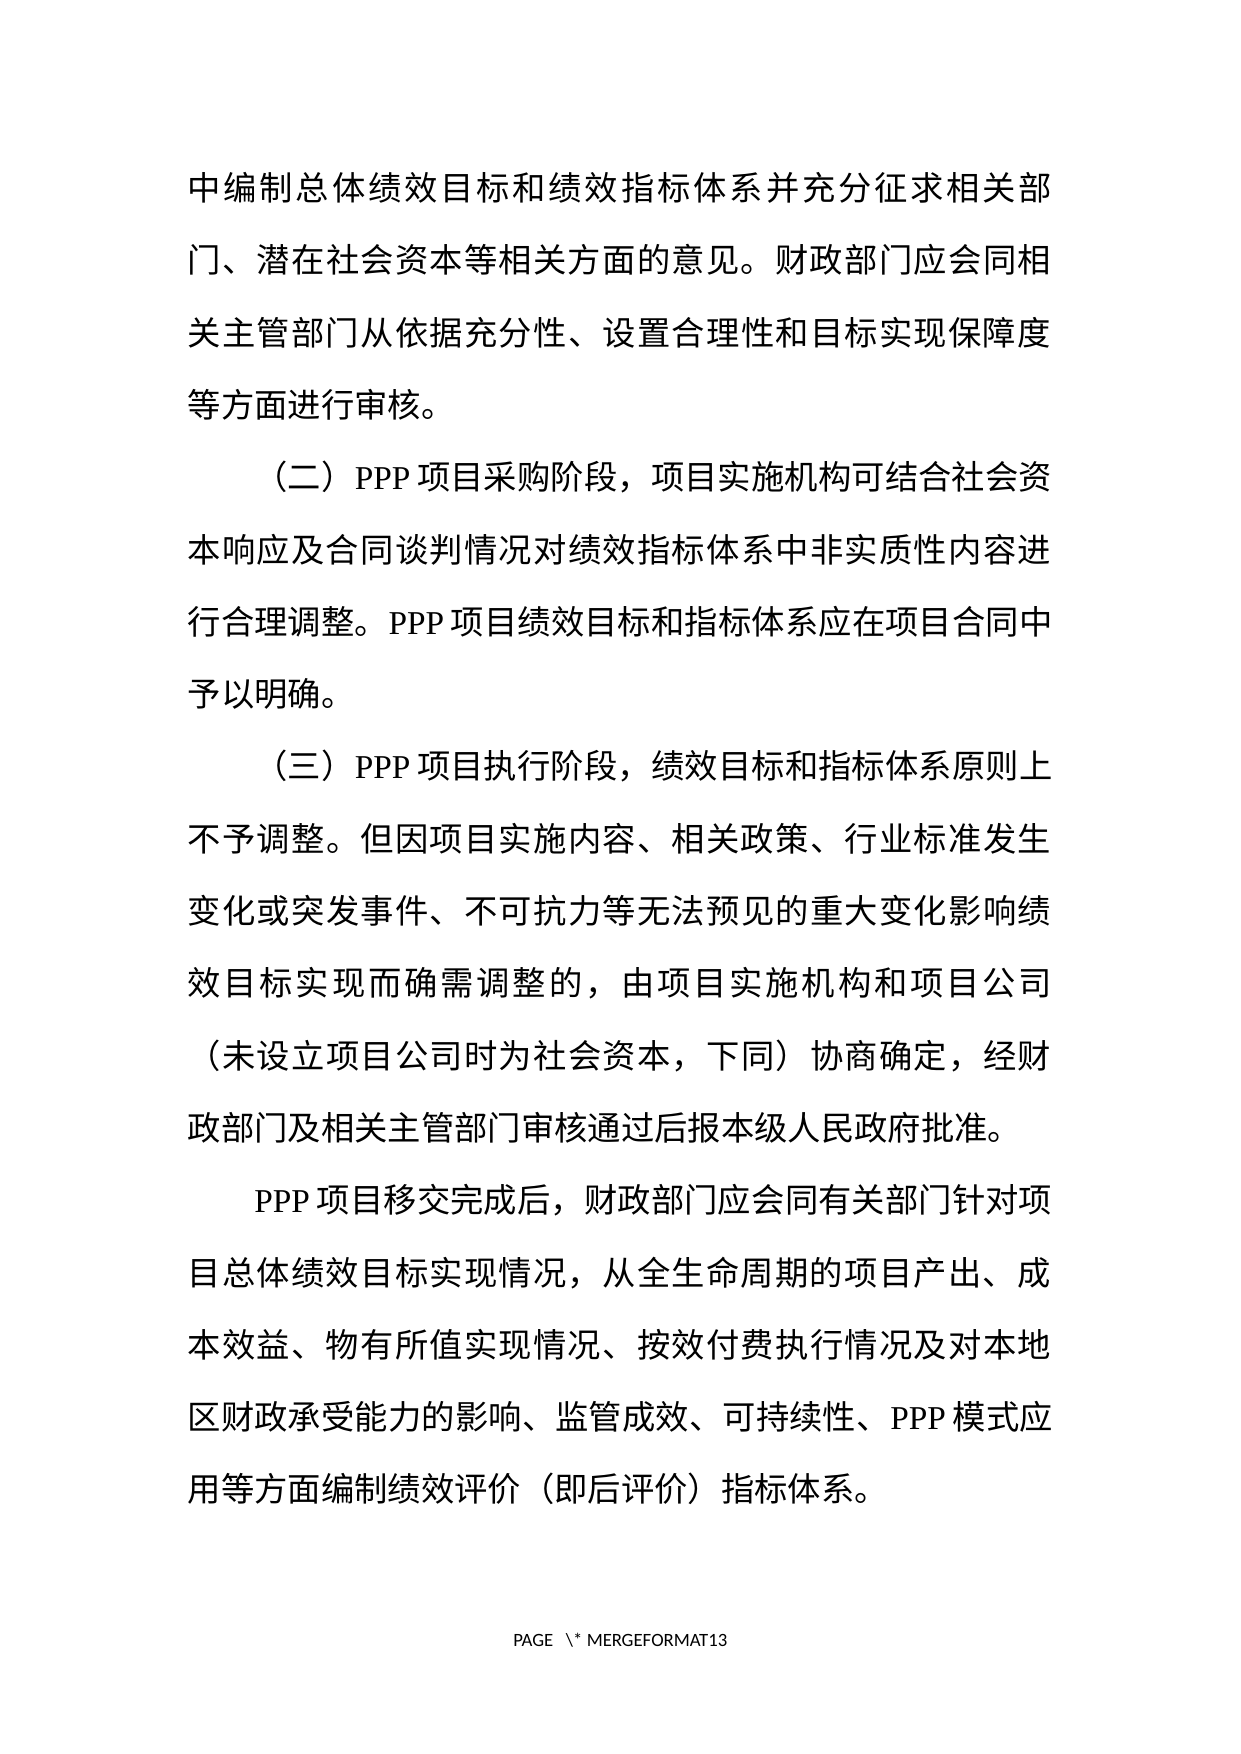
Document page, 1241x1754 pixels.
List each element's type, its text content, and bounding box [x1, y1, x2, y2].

text （二）PPP项目采购阶段，项目实施机构可结合社会资本响应及合同谈判情况对绩效指标体系中非实质性内容进行合理调整。PPP项目绩效目标和指标体系应在项目合同中予以明确。 [187, 451, 1053, 716]
text PPP项目移交完成后，财政部门应会同有关部门针对项目总体绩效目标实现情况，从全生命周期的项目产出、成本效益、物有所值实现情况、按效付费执行情况及对本地区财政承受能力的影响、监管成效、可持续性、PPP模式应用等方面编制绩效评价（即后评价）指标体系。 [187, 1174, 1053, 1511]
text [187, 162, 1053, 427]
text （三）PPP项目执行阶段，绩效目标和指标体系原则上不予调整。但因项目实施内容、相关政策、行业标准发生变化或突发事件、不可抗力等无法预见的重大变化影响绩效目标实现而确需调整的，由项目实施机构和项目公司（未设立项目公司时为社会资本，下同）协商确定，经财政部门及相关主管部门审核通过后报本级人民政府批准。 [187, 740, 1053, 1150]
